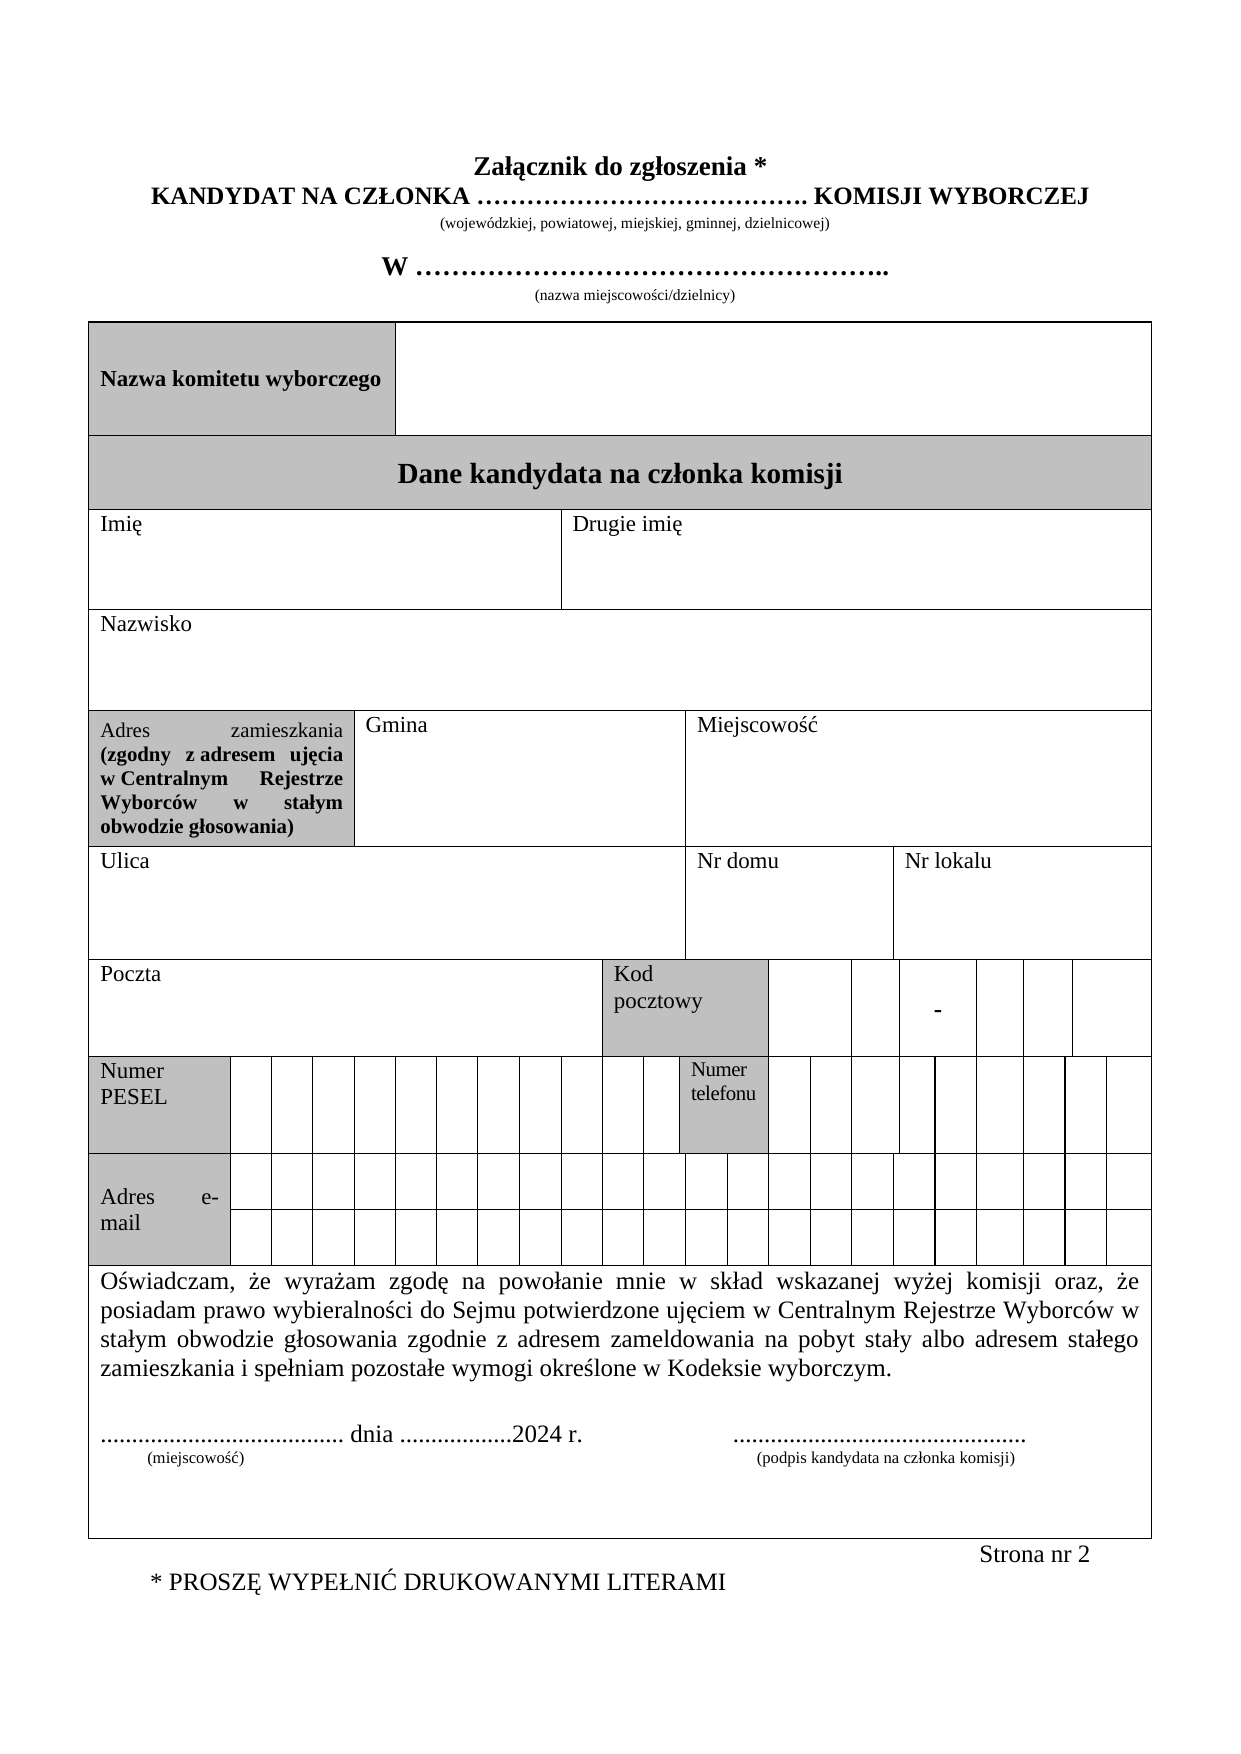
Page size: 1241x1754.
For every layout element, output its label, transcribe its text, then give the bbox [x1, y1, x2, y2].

table_cell [1024, 1057, 1064, 1153]
table_cell [355, 1154, 395, 1209]
table_cell [478, 1057, 519, 1153]
text Strona nr 2 [150, 1539, 1090, 1567]
table_cell [231, 1154, 271, 1209]
table_cell [936, 1210, 976, 1265]
table_cell [728, 1154, 768, 1209]
table_cell [396, 1057, 436, 1153]
table_cell [977, 960, 1023, 1056]
table_header [396, 323, 1151, 435]
table_cell [852, 1057, 899, 1153]
table_cell Drugie imię [562, 510, 1151, 609]
table_cell [562, 1210, 602, 1265]
table_cell [811, 1154, 851, 1209]
text W …………………………………………….. [179, 250, 1090, 281]
table_cell [644, 1154, 685, 1209]
table_cell [1107, 1057, 1151, 1153]
table_cell [769, 1057, 810, 1153]
table_cell [1024, 1210, 1064, 1265]
table_cell [603, 1057, 643, 1153]
table_cell [313, 1154, 354, 1209]
table_cell Oświadczam, że wyrażam zgodę na powołanie mnie w skład wskazanej wyżej komisji oraz, że posiadam prawo wybieralności do Sejmu potwierdzone ujęciem w Centralnym Rejestrze Wyborców w stałym obwodzie głosowania zgodnie z adresem zameldowania na pobyt stały albo adresem stałego zamieszkania i spełniam pozostałe wymogi określone w Kodeksie wyborczym. ....................................... dnia ..................2024 r. ............................................... (miejscowość) (podpis kandydata na członka komisji) [89, 1266, 1151, 1538]
table_cell [1024, 960, 1072, 1056]
table_cell [644, 1210, 685, 1265]
table_cell Poczta [89, 960, 602, 1056]
text KANDYDAT NA CZŁONKA …………………………………. KOMISJI WYBORCZEJ [150, 181, 1090, 210]
table_cell - [900, 960, 976, 1056]
table_cell Numer telefonu [680, 1057, 768, 1153]
table_cell [977, 1210, 1023, 1265]
table_cell [1073, 960, 1151, 1056]
table_cell [231, 1057, 271, 1153]
table_cell [977, 1154, 1023, 1209]
text Załącznik do zgłoszenia * [150, 150, 1090, 181]
table_cell Adres zamieszkania (zgodny z adresem ujęcia w Centralnym Rejestrze Wyborców w stałym obwodzie głosowania) [89, 711, 354, 846]
table_cell [811, 1210, 851, 1265]
table_cell [1024, 1154, 1064, 1209]
text (wojewódzkiej, powiatowej, miejskiej, gminnej, dzielnicowej) [179, 214, 1090, 245]
table_cell [852, 1154, 893, 1209]
table_cell [852, 960, 899, 1056]
table_cell [1066, 1154, 1106, 1209]
table_cell [272, 1057, 312, 1153]
table_cell Numer PESEL [89, 1057, 230, 1153]
table_cell [396, 1210, 436, 1265]
table_cell [977, 1057, 1023, 1153]
table_cell [437, 1057, 477, 1153]
table_cell Miejscowość [686, 711, 1151, 846]
table_cell Nazwisko [89, 610, 1151, 710]
table_cell [1107, 1210, 1151, 1265]
table_cell [936, 1057, 976, 1153]
table_cell [437, 1154, 477, 1209]
table_cell [272, 1210, 312, 1265]
table_cell [478, 1210, 519, 1265]
table_cell [644, 1057, 679, 1153]
table_cell [313, 1210, 354, 1265]
table_cell [396, 1154, 436, 1209]
table_cell [231, 1210, 271, 1265]
table_cell Ulica [89, 847, 685, 959]
table_cell Dane kandydata na członka komisji [89, 436, 1151, 509]
table_cell [894, 1154, 934, 1209]
table_cell [520, 1057, 561, 1153]
table_cell [520, 1210, 561, 1265]
table_cell Kod pocztowy [603, 960, 768, 1056]
table_cell [520, 1154, 561, 1209]
table_cell [686, 1210, 727, 1265]
table_cell [355, 1210, 395, 1265]
text (nazwa miejscowości/dzielnicy) [179, 286, 1090, 317]
table_cell [769, 960, 851, 1056]
table_cell [603, 1210, 643, 1265]
table_cell [437, 1210, 477, 1265]
table_cell [852, 1210, 893, 1265]
table_cell [936, 1154, 976, 1209]
table_cell [769, 1154, 810, 1209]
table_cell [900, 1057, 934, 1153]
table_cell [1107, 1154, 1151, 1209]
table_cell Imię [89, 510, 561, 609]
table_header Nazwa komitetu wyborczego [89, 323, 395, 435]
table_cell [811, 1057, 851, 1153]
table_cell Gmina [355, 711, 685, 846]
table_cell [355, 1057, 395, 1153]
table_cell Nr domu [686, 847, 893, 959]
table_cell Nr lokalu [894, 847, 1151, 959]
table_cell [562, 1154, 602, 1209]
table_cell [1066, 1057, 1106, 1153]
table_cell [686, 1154, 727, 1209]
table_cell Adres e-mail [89, 1154, 230, 1265]
table_cell [272, 1154, 312, 1209]
table_cell [769, 1210, 810, 1265]
table_cell [313, 1057, 354, 1153]
table_cell [728, 1210, 768, 1265]
table_cell [894, 1210, 934, 1265]
text * PROSZĘ WYPEŁNIĆ DRUKOWANYMI LITERAMI [150, 1567, 1090, 1596]
table_cell [603, 1154, 643, 1209]
table_cell [562, 1057, 602, 1153]
table_cell [1066, 1210, 1106, 1265]
table_cell [478, 1154, 519, 1209]
